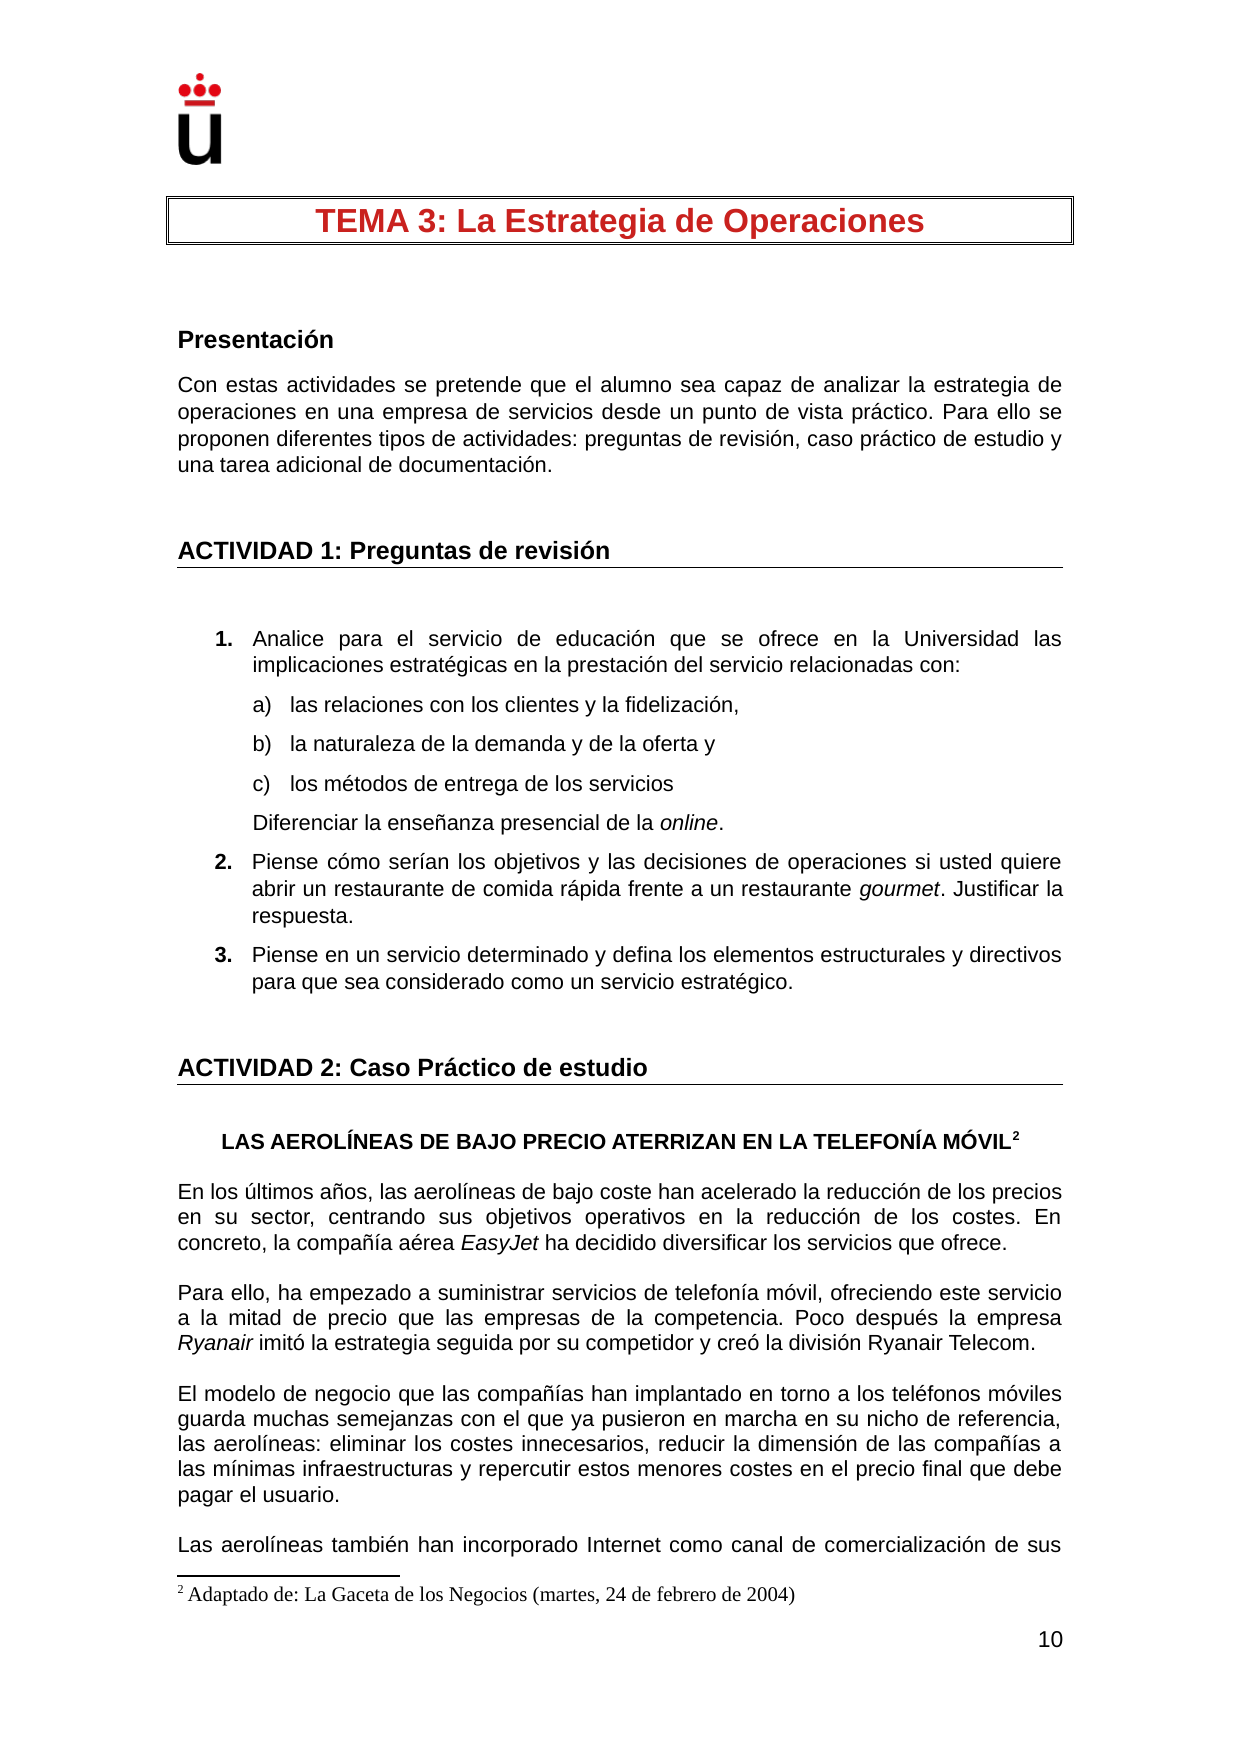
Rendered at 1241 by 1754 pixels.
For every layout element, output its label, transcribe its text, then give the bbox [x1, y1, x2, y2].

list los métodos de entrega de los servicios [252, 771, 1063, 796]
subtitle ACTIVIDAD 1: Preguntas de revisión [177, 536, 1063, 567]
list la naturaleza de la demanda y de la oferta y [252, 731, 1063, 756]
text LAS AEROLÍNEAS DE BAJO PRECIO ATERRIZAN EN LA TELEFONÍA MÓVIL [177, 1129, 1063, 1154]
text Para ello, ha empezado a suministrar servicios de telefonía móvil, ofreciendo este servicio a la mitad de precio que las empresas de la competencia. Poco después la empresa Ryanair imitó la estrategia seguida por su competidor y creó la división Ryanair Telecom. [177, 1280, 1063, 1356]
picture [177, 73, 226, 167]
subtitle TEMA 3: La Estrategia de Operaciones [169, 199, 1071, 242]
list las relaciones con los clientes y la fidelización, [252, 692, 1063, 717]
subtitle ACTIVIDAD 2: Caso Práctico de estudio [177, 1053, 1063, 1084]
text Diferenciar la enseñanza presencial de la online. [252, 810, 1063, 835]
text En los últimos años, las aerolíneas de bajo coste han acelerado la reducción de los precios en su sector, centrando sus objetivos operativos en la reducción de los costes. En concreto, la compañía aérea EasyJet ha decidido diversificar los servicios que ofrece. [177, 1179, 1063, 1255]
list Piense en un servicio determinado y defina los elementos estructurales y directivos para que sea considerado como un servicio estratégico. [214, 942, 1063, 994]
text El modelo de negocio que las compañías han implantado en torno a los teléfonos móviles guarda muchas semejanzas con el que ya pusieron en marcha en su nicho de referencia, las aerolíneas: eliminar los costes innecesarios, reducir la dimensión de las compañías a las mínimas infraestructuras y repercutir estos menores costes en el precio final que debe pagar el usuario. [177, 1381, 1063, 1507]
list Piense cómo serían los objetivos y las decisiones de operaciones si usted quiere abrir un restaurante de comida rápida frente a un restaurante gourmet. Justificar la respuesta. [214, 849, 1063, 928]
list Analice para el servicio de educación que se ofrece en la Universidad las implicaciones estratégicas en la prestación del servicio relacionadas con: [215, 626, 1063, 678]
text Con estas actividades se pretende que el alumno sea capaz de analizar la estrategia de operaciones en una empresa de servicios desde un punto de vista práctico. Para ello se proponen diferentes tipos de actividades: preguntas de revisión, caso práctico de estudio y una tarea adicional de documentación. [177, 372, 1063, 477]
text Presentación [177, 325, 1063, 354]
